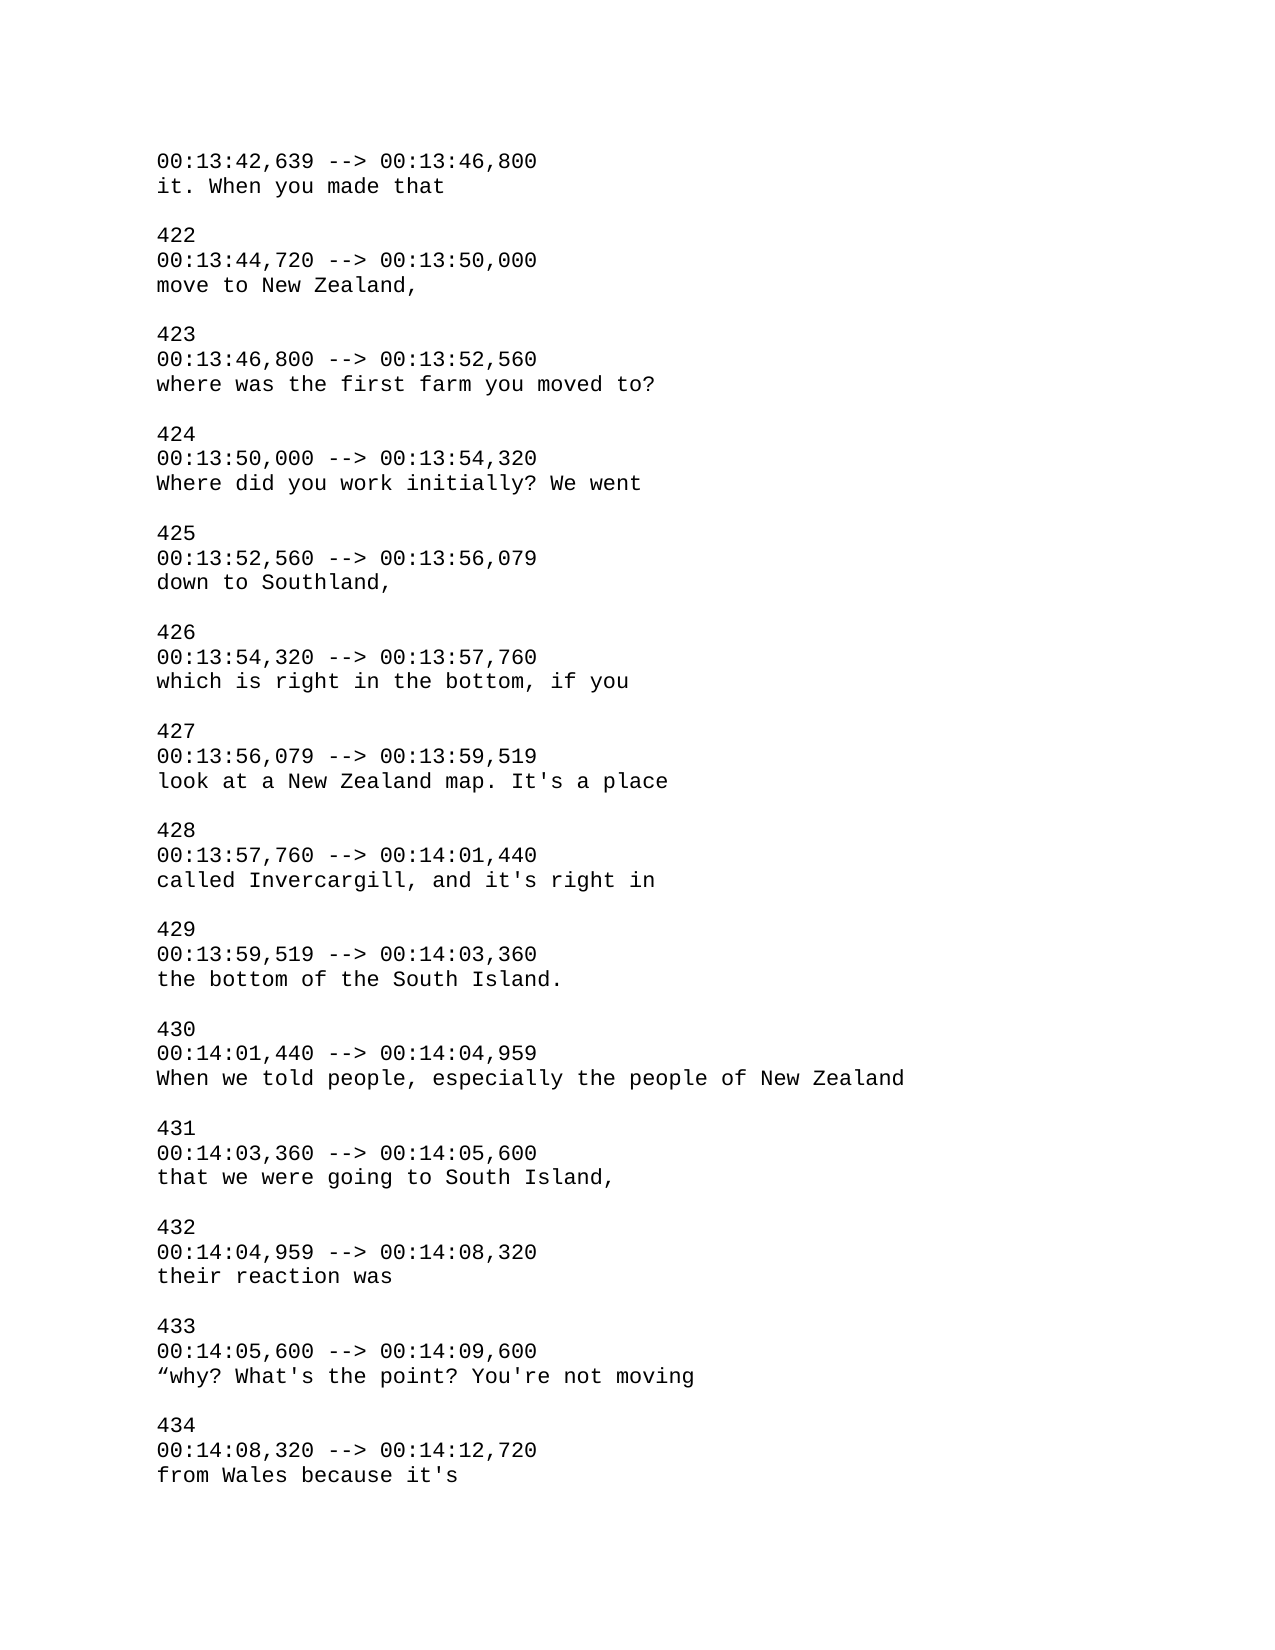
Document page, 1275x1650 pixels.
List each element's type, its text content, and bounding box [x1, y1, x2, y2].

text 00:14:04,959 --> 00:14:08,320 [156, 1241, 1118, 1266]
text 422 [156, 224, 1118, 249]
text 430 [156, 1018, 1118, 1042]
text 432 [156, 1216, 1118, 1241]
text 00:13:56,079 --> 00:13:59,519 [156, 745, 1118, 770]
text 423 [156, 323, 1118, 348]
text 00:13:42,639 --> 00:13:46,800 [156, 150, 1118, 175]
text 428 [156, 819, 1118, 844]
text 429 [156, 918, 1118, 943]
text the bottom of the South Island. [156, 968, 1118, 993]
text which is right in the bottom, if you [156, 671, 1118, 695]
text from Wales because it's [156, 1464, 1118, 1489]
text called Invercargill, and it's right in [156, 869, 1118, 894]
text 426 [156, 621, 1118, 646]
text 433 [156, 1315, 1118, 1340]
text 00:13:46,800 --> 00:13:52,560 [156, 348, 1118, 373]
text 00:13:52,560 --> 00:13:56,079 [156, 547, 1118, 571]
text that we were going to South Island, [156, 1166, 1118, 1191]
text down to Southland, [156, 571, 1118, 596]
text 427 [156, 720, 1118, 745]
text 00:14:03,360 --> 00:14:05,600 [156, 1142, 1118, 1166]
text 00:13:44,720 --> 00:13:50,000 [156, 249, 1118, 274]
text where was the first farm you moved to? [156, 373, 1118, 398]
text look at a New Zealand map. It's a place [156, 770, 1118, 794]
text it. When you made that [156, 175, 1118, 199]
text 00:13:50,000 --> 00:13:54,320 [156, 447, 1118, 472]
text 00:14:05,600 --> 00:14:09,600 [156, 1340, 1118, 1365]
text When we told people, especially the people of New Zealand [156, 1067, 1118, 1092]
text 425 [156, 522, 1118, 547]
text “why? What's the point? You're not moving [156, 1365, 1118, 1389]
text move to New Zealand, [156, 274, 1118, 299]
text 434 [156, 1414, 1118, 1439]
text 431 [156, 1117, 1118, 1142]
text 00:14:08,320 --> 00:14:12,720 [156, 1439, 1118, 1464]
text 00:13:59,519 --> 00:14:03,360 [156, 943, 1118, 968]
text Where did you work initially? We went [156, 472, 1118, 497]
text 00:14:01,440 --> 00:14:04,959 [156, 1042, 1118, 1067]
text 00:13:57,760 --> 00:14:01,440 [156, 844, 1118, 869]
text 00:13:54,320 --> 00:13:57,760 [156, 646, 1118, 671]
text 424 [156, 423, 1118, 447]
text their reaction was [156, 1266, 1118, 1290]
